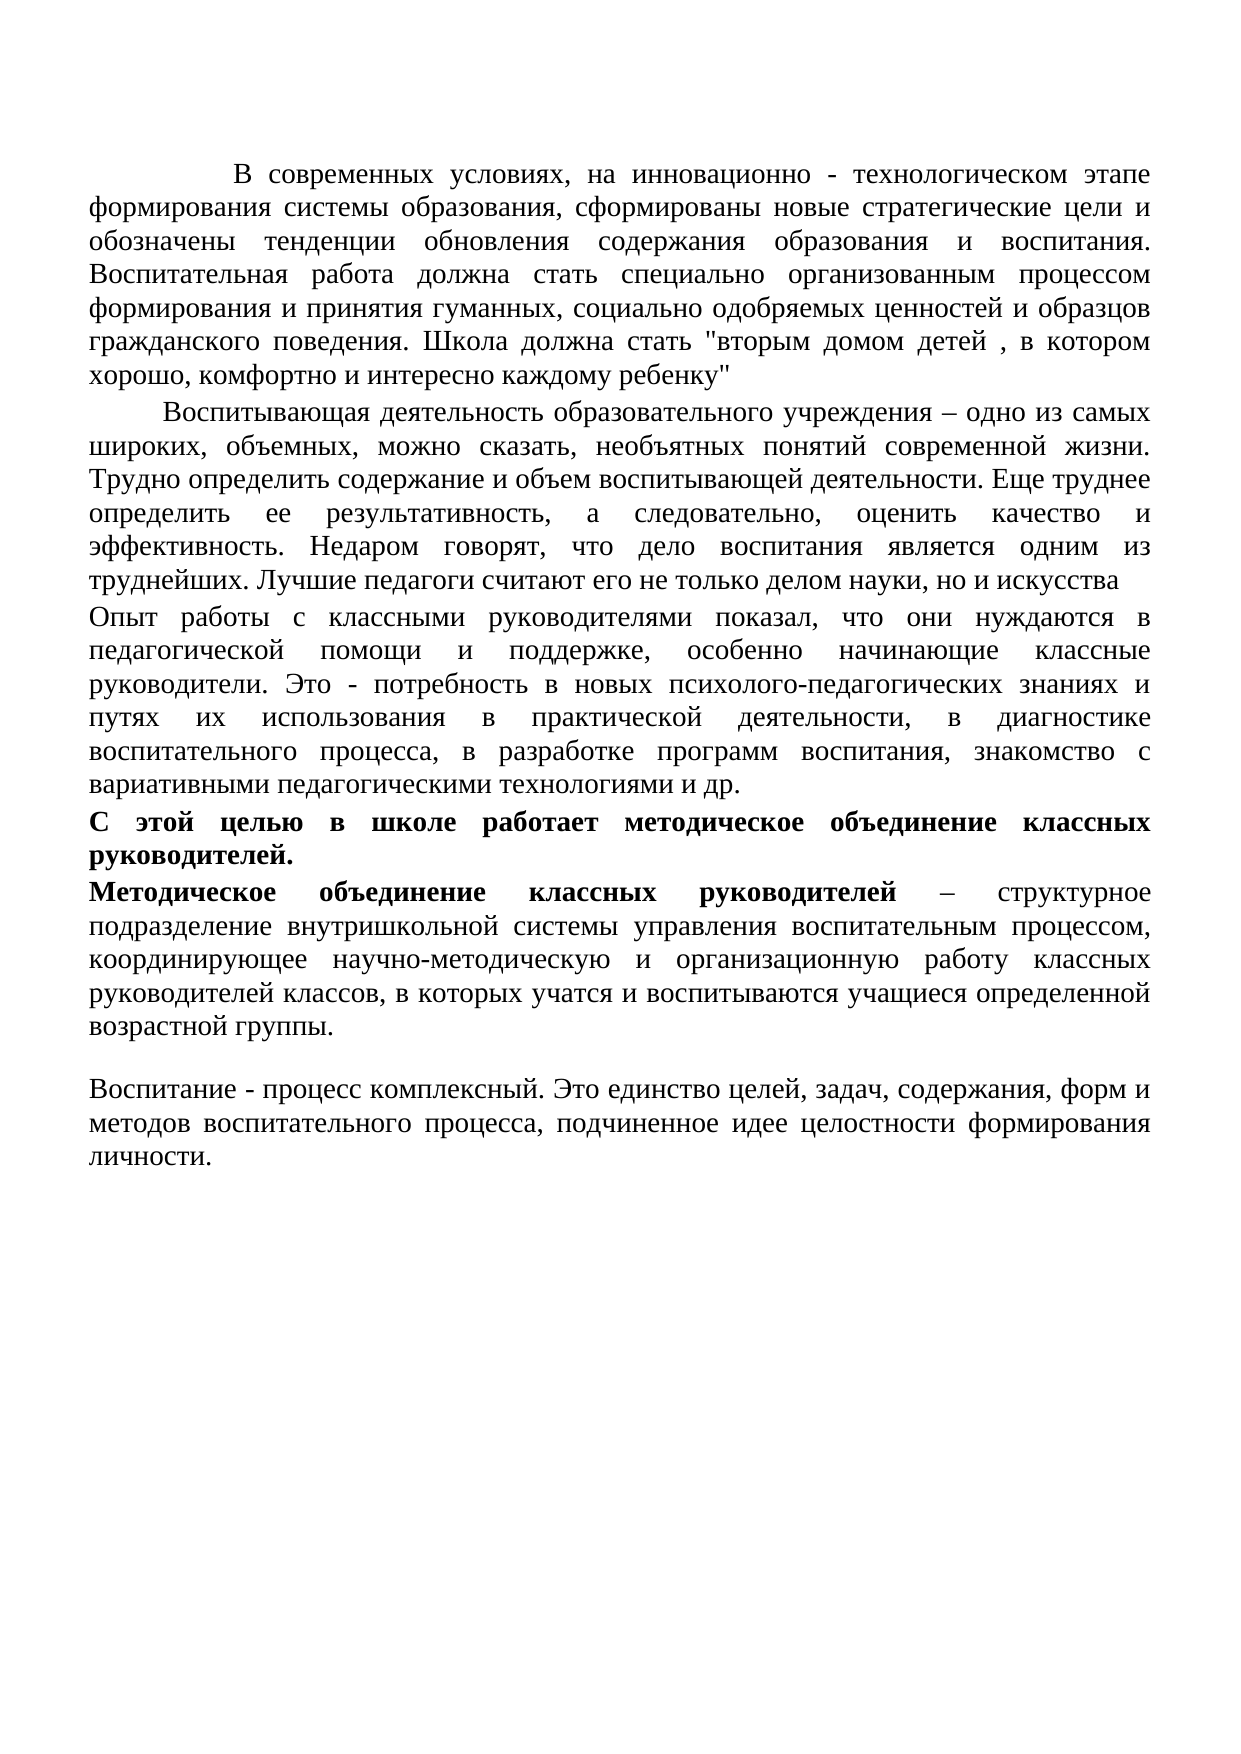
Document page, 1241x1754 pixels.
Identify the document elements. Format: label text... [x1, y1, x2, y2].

text Методическое объединение классных руководителей – структурное подразделение внутришкольной системы управления воспитательным процессом, координирующее научно-методическую и организационную работу классных руководителей классов, в которых учатся и воспитываются учащиеся определенной возрастной группы. [89, 874, 1152, 1042]
text С этой целью в школе работает методическое объединение классных руководителей. [89, 804, 1152, 871]
text Опыт работы с классными руководителями показал, что они нуждаются в педагогической помощи и поддержке, особенно начинающие классные руководители. Это - потребность в новых психолого-педагогических знаниях и путях их использования в практической деятельности, в диагностике воспитательного процесса, в разработке программ воспитания, знакомство с вариативными педагогическими технологиями и др. [89, 599, 1152, 800]
text Воспитание - процесс комплексный. Это единство целей, задач, содержания, форм и методов воспитательного процесса, подчиненное идее целостности формирования личности. [89, 1071, 1152, 1172]
text В современных условиях, на инновационно - технологическом этапе формирования системы образования, сформированы новые стратегические цели и обозначены тенденции обновления содержания образования и воспитания. Воспитательная работа должна стать специально организованным процессом формирования и принятия гуманных, социально одобряемых ценностей и образцов гражданского поведения. Школа должна стать "вторым домом детей , в котором хорошо, комфортно и интересно каждому ребенку" [89, 156, 1152, 391]
text Воспитывающая деятельность образовательного учреждения – одно из самых широких, объемных, можно сказать, необъятных понятий современной жизни. Трудно определить содержание и объем воспитывающей деятельности. Еще труднее определить ее результативность, а следовательно, оценить качество и эффективность. Недаром говорят, что дело воспитания является одним из труднейших. Лучшие педагоги считают его не только делом науки, но и искусства [89, 394, 1152, 595]
